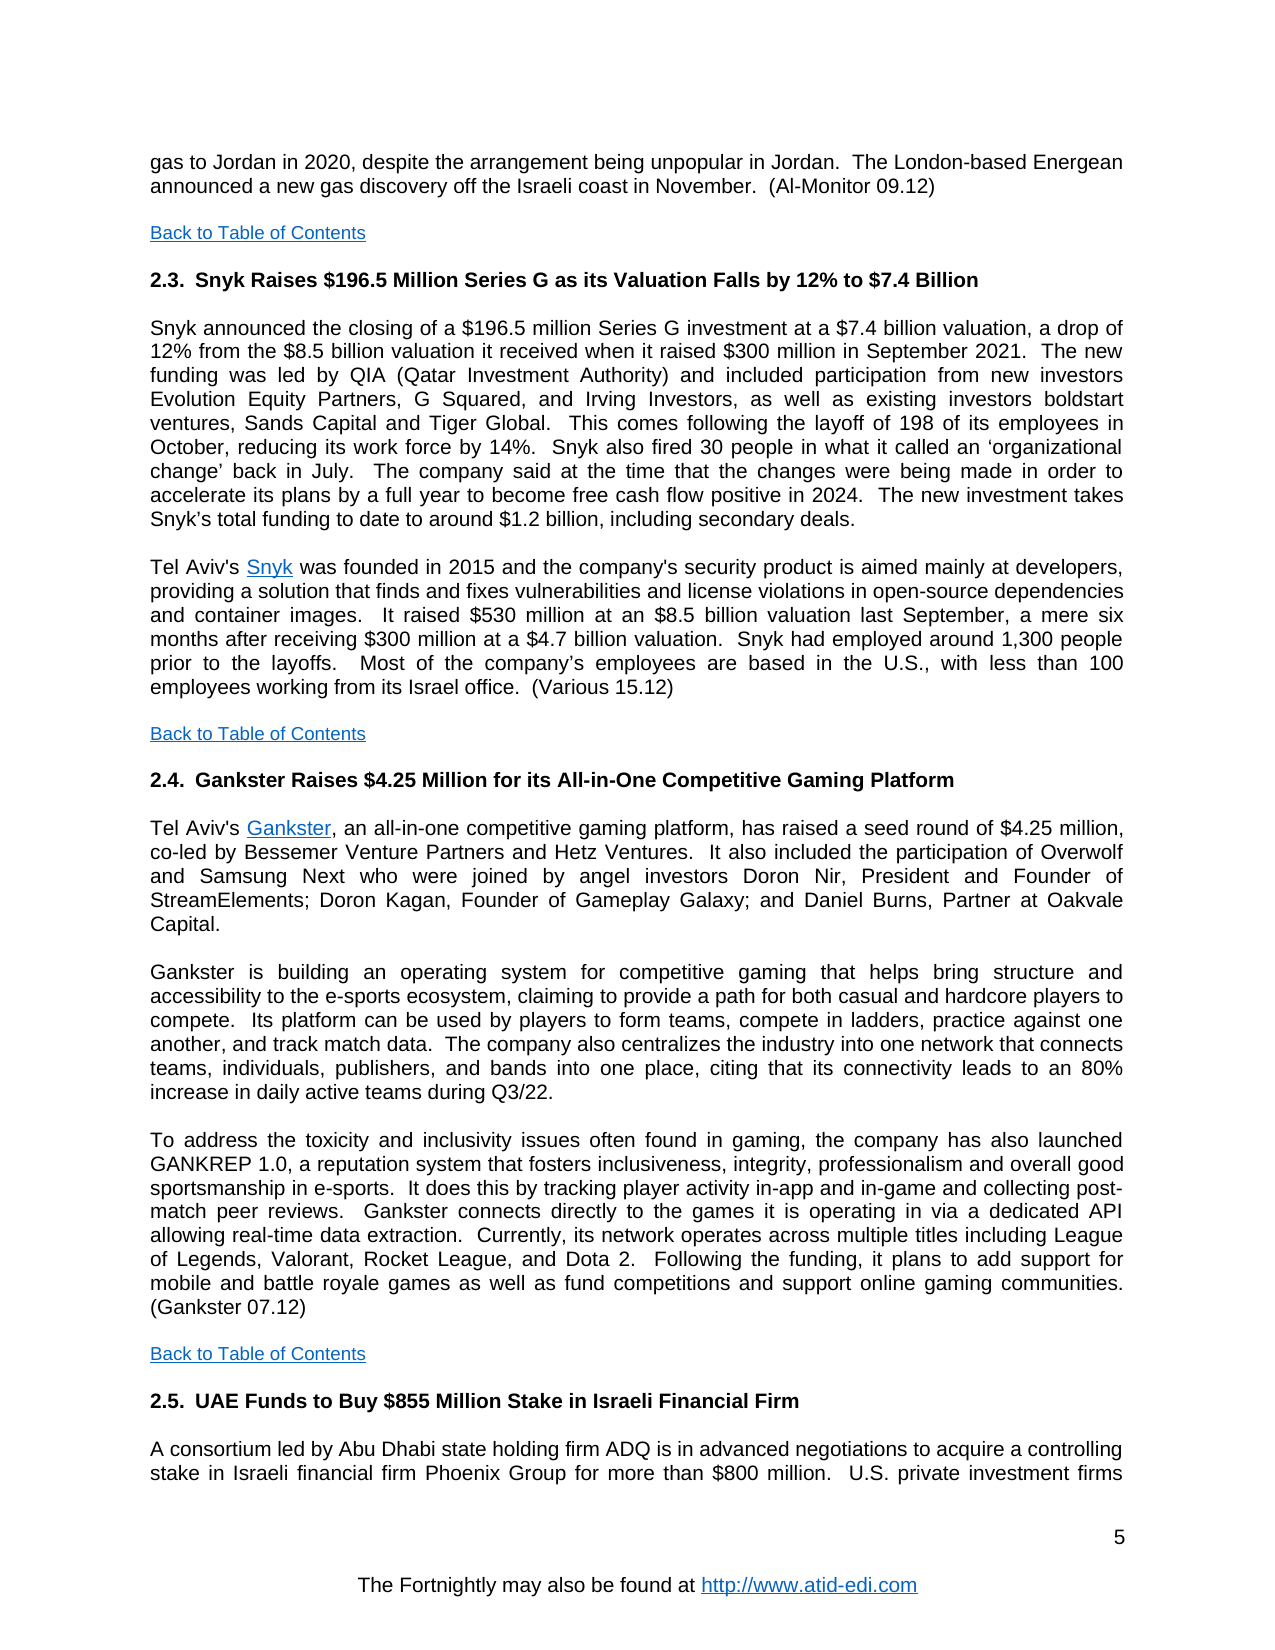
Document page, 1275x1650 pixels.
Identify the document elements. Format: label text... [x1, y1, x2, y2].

text Gankster is building an operating system for competitive gaming that helps bring structure and accessibility to the e-sports ecosystem, claiming to provide a path for both casual and hardcore players to compete. Its platform can be used by players to form teams, compete in ladders, practice against one another, and track match data. The company also centralizes the industry into one network that connects teams, individuals, publishers, and bands into one place, citing that its connectivity leads to an 80% increase in daily active teams during Q3/22. [150, 960, 1125, 1103]
text Back to Table of Contents [150, 723, 1125, 744]
text Back to Table of Contents [150, 1343, 1125, 1365]
text Tel Aviv's Gankster, an all-in-one competitive gaming platform, has raised a seed round of $4.25 million, co-led by Bessemer Venture Partners and Hetz Ventures. It also included the participation of Overwolf and Samsung Next who were joined by angel investors Doron Nir, President and Founder of StreamElements; Doron Kagan, Founder of Gameplay Galaxy; and Daniel Burns, Partner at Oakvale Capital. [150, 816, 1125, 936]
text Tel Aviv's Snyk was founded in 2015 and the company's security product is aimed mainly at developers, providing a solution that finds and fixes vulnerabilities and license violations in open-source dependencies and container images. It raised $530 million at an $8.5 billion valuation last September, a mere six months after receiving $300 million at a $4.7 billion valuation. Snyk had employed around 1,300 people prior to the layoffs. Most of the company’s employees are based in the U.S., with less than 100 employees working from its Israel office. (Various 15.12) [150, 555, 1125, 699]
text Snyk announced the closing of a $196.5 million Series G investment at a $7.4 billion valuation, a drop of 12% from the $8.5 billion valuation it received when it raised $300 million in September 2021. The new funding was led by QIA (Qatar Investment Authority) and included participation from new investors Evolution Equity Partners, G Squared, and Irving Investors, as well as existing investors boldstart ventures, Sands Capital and Tiger Global. This comes following the layoff of 198 of its employees in October, reducing its work force by 14%. Snyk also fired 30 people in what it called an ‘organizational change’ back in July. The company said at the time that the changes were being made in order to accelerate its plans by a full year to become free cash flow positive in 2024. The new investment takes Snyk’s total funding to date to around $1.2 billion, including secondary deals. [150, 315, 1125, 531]
text Snyk Raises $196.5 Million Series G as its Valuation Falls by 12% to $7.4 Billion [150, 267, 1125, 291]
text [150, 150, 1125, 198]
text To address the toxicity and inclusivity issues often found in gaming, the company has also launched GANKREP 1.0, a reputation system that fosters inclusiveness, integrity, professionalism and overall good sportsmanship in e-sports. It does this by tracking player activity in-app and in-game and collecting post-match peer reviews. Gankster connects directly to the games it is operating in via a dedicated API allowing real-time data extraction. Currently, its network operates across multiple titles including League of Legends, Valorant, Rocket League, and Dota 2. Following the funding, it plans to add support for mobile and battle royale games as well as fund competitions and support online gaming communities. (Gankster 07.12) [150, 1127, 1125, 1319]
text Gankster Raises $4.25 Million for its All-in-One Competitive Gaming Platform [150, 768, 1125, 792]
text UAE Funds to Buy $855 Million Stake in Israeli Financial Firm [150, 1389, 1125, 1413]
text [150, 1437, 1125, 1484]
text Back to Table of Contents [150, 222, 1125, 243]
